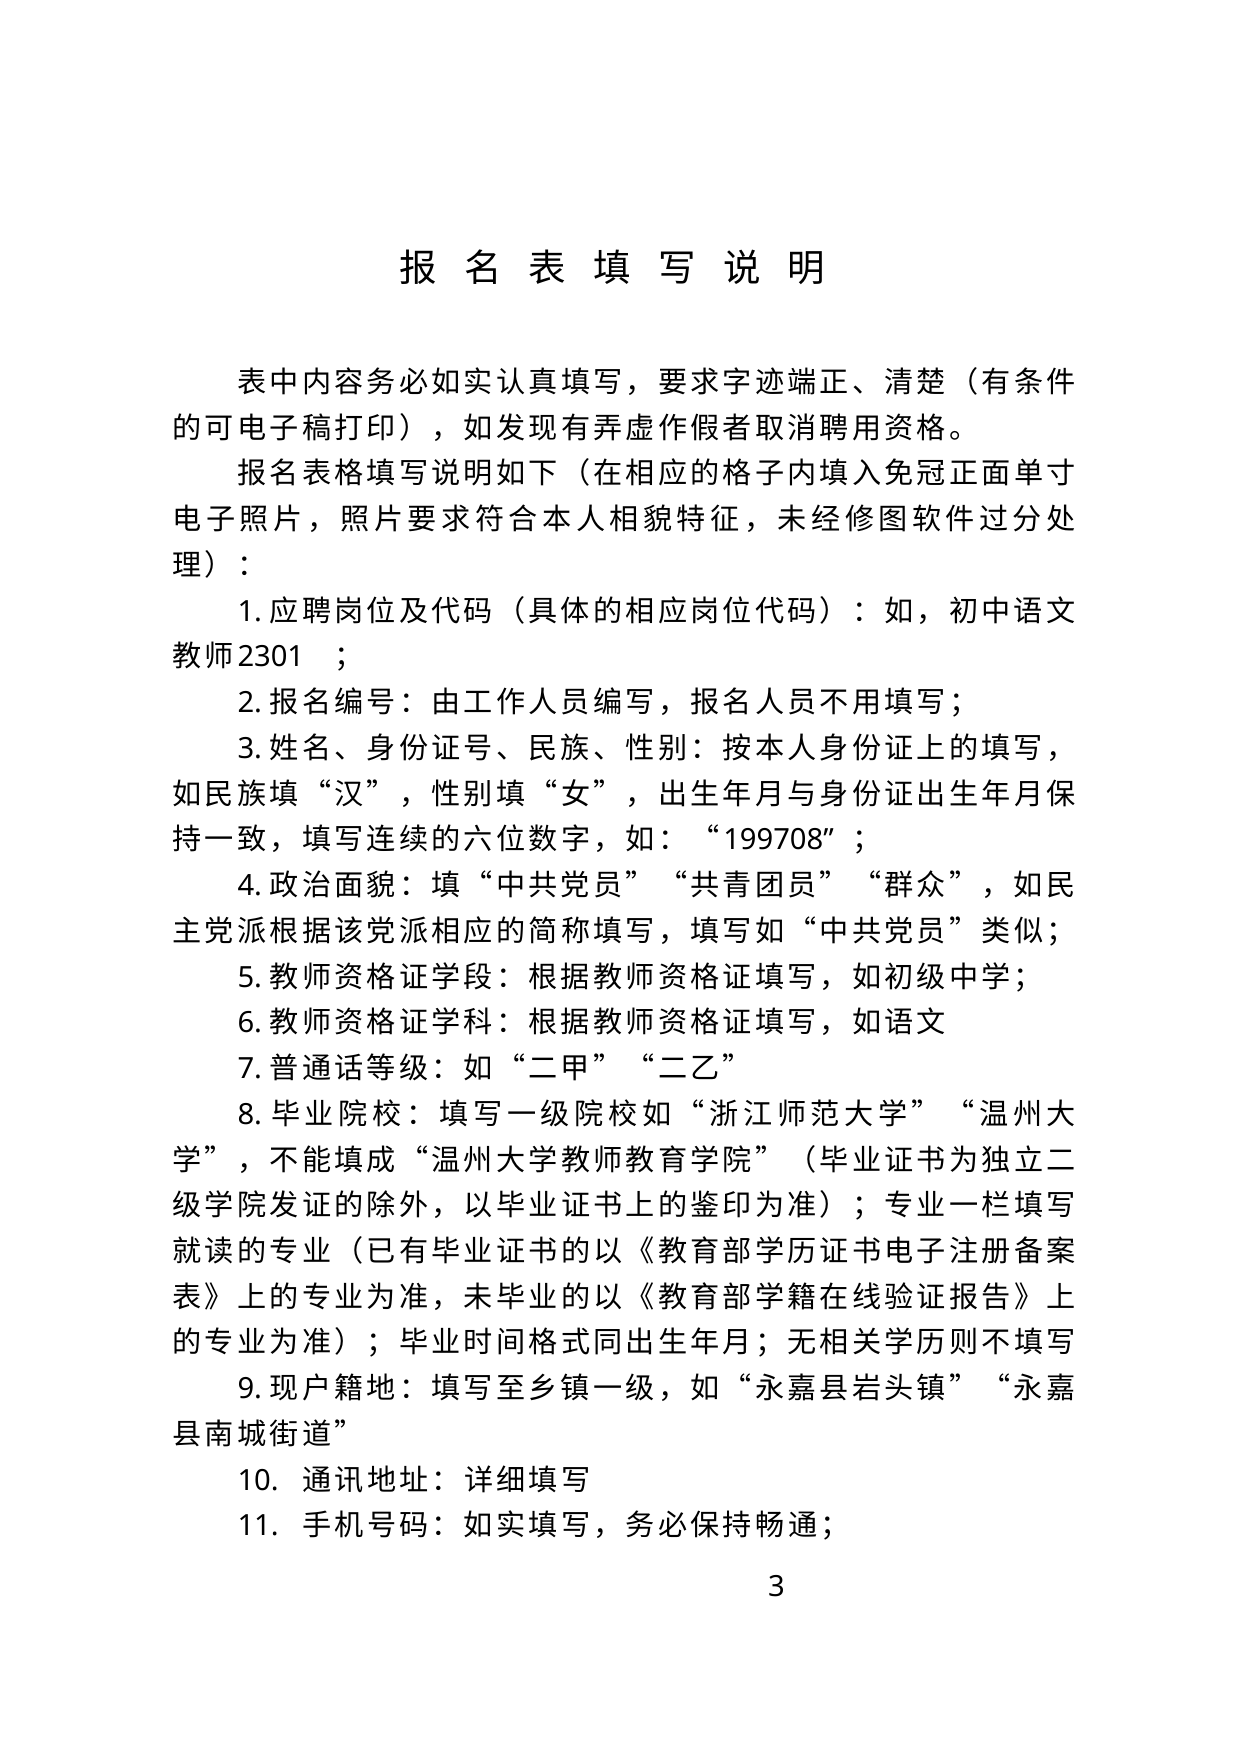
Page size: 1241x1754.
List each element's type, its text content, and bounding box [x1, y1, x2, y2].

text 7.普通话等级：如“二甲”“二乙” [172, 1043, 1079, 1089]
text 报名表填写说明 [172, 220, 1079, 311]
text 2.报名编号：由工作人员编写，报名人员不用填写； [172, 677, 1079, 723]
text 表中内容务必如实认真填写，要求字迹端正、清楚（有条件的可电子稿打印），如发现有弄虚作假者取消聘用资格。 [172, 357, 1079, 448]
text 6.教师资格证学科：根据教师资格证填写，如语文 [172, 997, 1079, 1043]
text 报名表格填写说明如下（在相应的格子内填入免冠正面单寸电子照片，照片要求符合本人相貌特征，未经修图软件过分处理）： [172, 448, 1079, 586]
text 1.应聘岗位及代码（具体的相应岗位代码）：如，初中语文教师2301； [172, 586, 1079, 677]
text 5.教师资格证学段：根据教师资格证填写，如初级中学； [172, 951, 1079, 997]
text 11.手机号码：如实填写，务必保持畅通； [172, 1500, 1079, 1546]
text 10.通讯地址：详细填写 [172, 1454, 1079, 1500]
text 9.现户籍地：填写至乡镇一级，如“永嘉县岩头镇”“永嘉县南城街道” [172, 1363, 1079, 1454]
text 3.姓名、身份证号、民族、性别：按本人身份证上的填写，如民族填“汉”，性别填“女”，出生年月与身份证出生年月保持一致，填写连续的六位数字，如：“199708”； [172, 723, 1079, 860]
text 4.政治面貌：填“中共党员”“共青团员”“群众”，如民主党派根据该党派相应的简称填写，填写如“中共党员”类似； [172, 860, 1079, 951]
text 8.毕业院校：填写一级院校如“浙江师范大学”“温州大学”，不能填成“温州大学教师教育学院”（毕业证书为独立二级学院发证的除外，以毕业证书上的鉴印为准）；专业一栏填写就读的专业（已有毕业证书的以《教育部学历证书电子注册备案表》上的专业为准，未毕业的以《教育部学籍在线验证报告》上的专业为准）；毕业时间格式同出生年月；无相关学历则不填写 [172, 1089, 1079, 1363]
